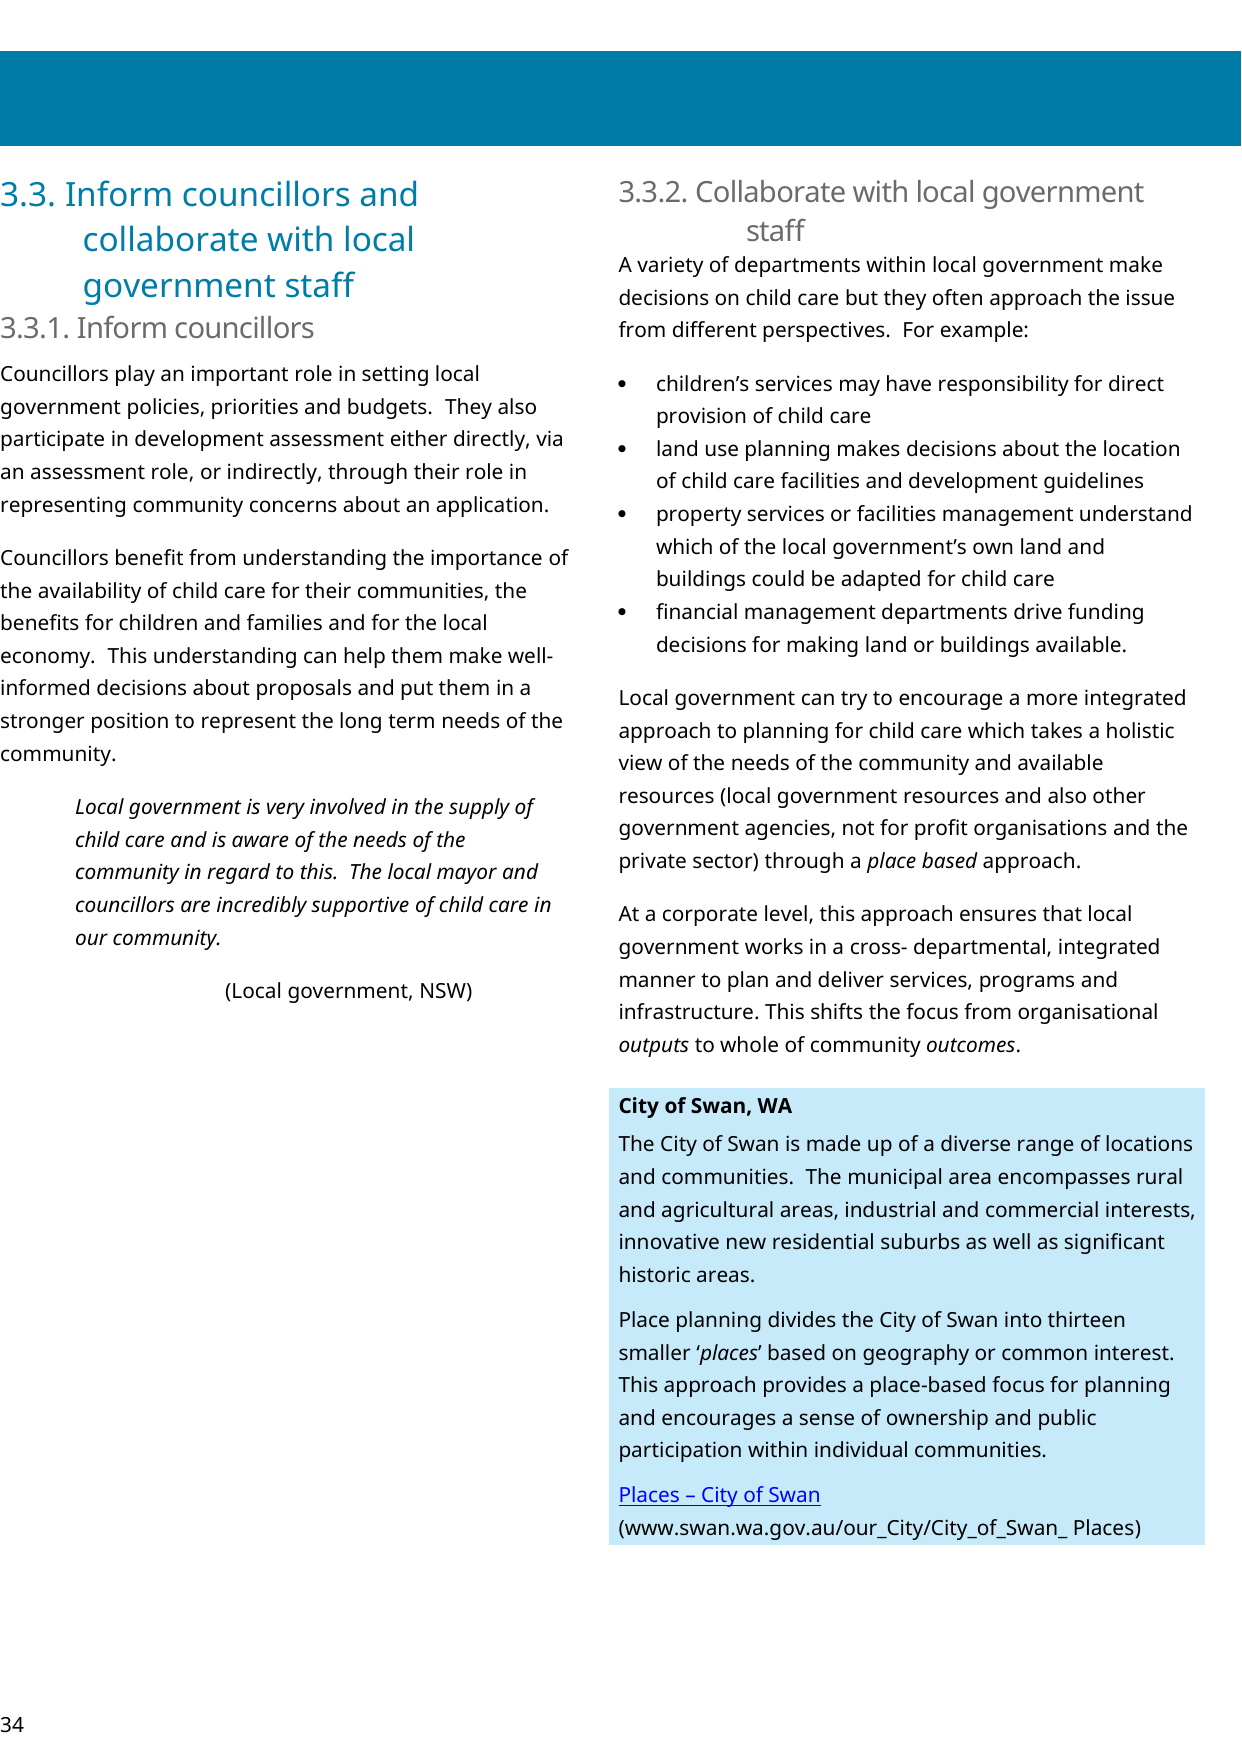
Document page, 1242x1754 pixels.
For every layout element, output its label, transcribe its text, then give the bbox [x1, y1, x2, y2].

list financial management departments drive funding decisions for making land or buildings available. [618, 597, 1196, 658]
text Place planning divides the City of Swan into thirteen smaller ‘places’ based on geography or common interest. This approach provides a place-based focus for planning and encourages a sense of ownership and public participation within individual communities. [610, 1302, 1204, 1464]
text Local government can try to encourage a more integrated approach to planning for child care which takes a holistic view of the needs of the community and available resources (local government resources and also other government agencies, not for profit organisations and the private sector) through a place based approach. [618, 683, 1196, 874]
text Councillors benefit from understanding the importance of the availability of child care for their communities, the benefits for children and families and for the local economy. This understanding can help them make well- informed decisions about proposals and put them in a stronger position to represent the long term needs of the community. [0, 543, 573, 767]
text The City of Swan is made up of a diverse range of locations and communities. The municipal area encompasses rural and agricultural areas, industrial and commercial interests, innovative new residential suburbs as well as significant historic areas. [610, 1126, 1204, 1288]
text Places – City of Swan (www.swan.wa.gov.au/our_City/City_of_Swan_ Places) [610, 1477, 1204, 1544]
subtitle Inform councillors and collaborate with local government staff [0, 171, 573, 307]
text Local government is very involved in the supply of child care and is aware of the needs of the community in regard to this. The local mayor and councillors are incredibly supportive of child care in our community. [75, 792, 573, 951]
list property services or facilities management understand which of the local government’s own land and buildings could be adapted for child care [618, 499, 1196, 593]
subtitle Collaborate with local government staff [618, 171, 1198, 250]
list children’s services may have responsibility for direct provision of child care [618, 369, 1196, 430]
list land use planning makes decisions about the location of child care facilities and development guidelines [618, 434, 1196, 495]
subtitle City of Swan, WA [610, 1089, 1204, 1119]
text (Local government, NSW) [225, 976, 573, 1004]
text Councillors play an important role in setting local government policies, priorities and budgets. They also participate in development assessment either directly, via an assessment role, or indirectly, through their role in representing community concerns about an application. [0, 359, 573, 518]
text At a corporate level, this approach ensures that local government works in a cross- departmental, integrated manner to plan and deliver services, programs and infrastructure. This shifts the focus from organisational outputs to whole of community outcomes. [618, 899, 1196, 1058]
text A variety of departments within local government make decisions on child care but they often approach the issue from different perspectives. For example: [618, 250, 1196, 344]
subtitle Inform councillors [0, 307, 575, 347]
